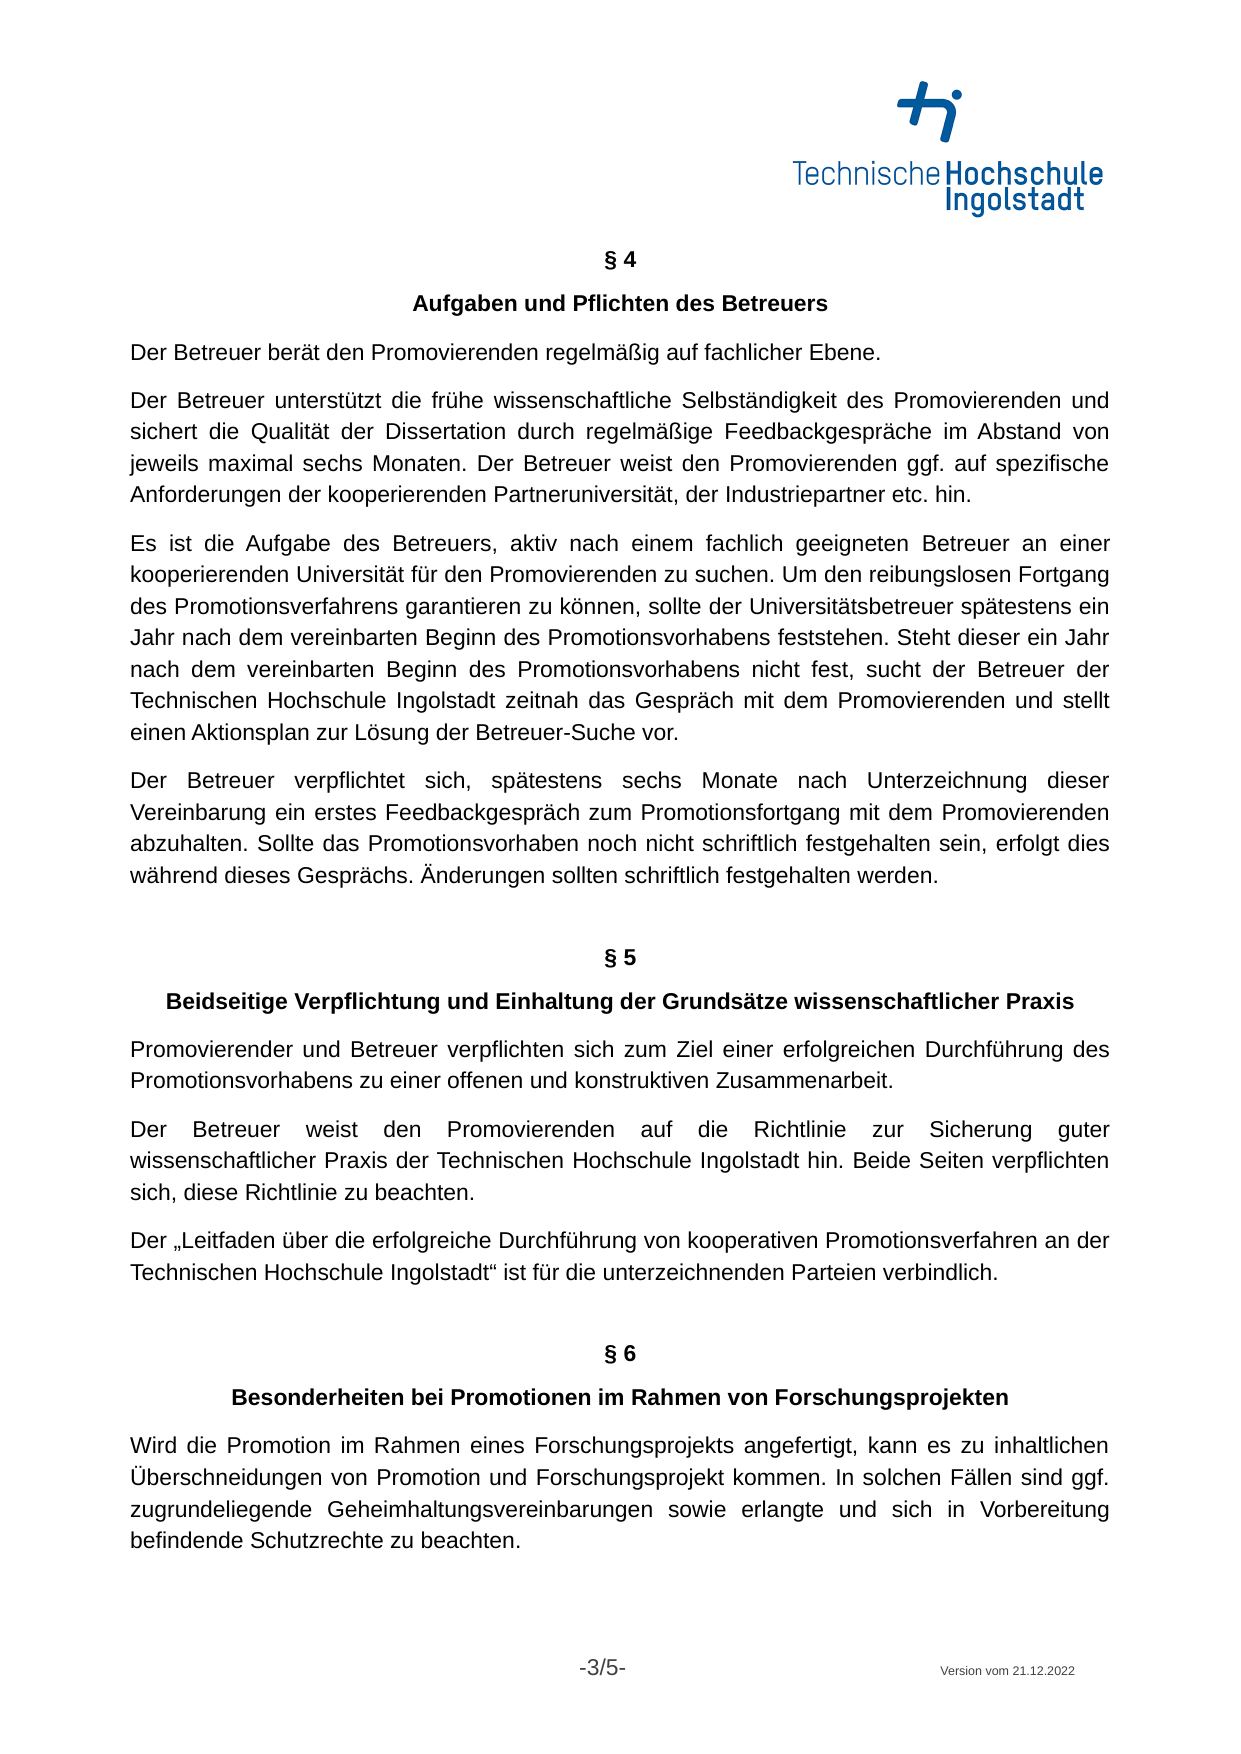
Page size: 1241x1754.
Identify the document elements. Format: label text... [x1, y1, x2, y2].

text § 6 [130, 1340, 1110, 1366]
text Wird die Promotion im Rahmen eines Forschungsprojekts angefertigt, kann es zu inhaltlichen Überschneidungen von Promotion und Forschungsprojekt kommen. In solchen Fällen sind ggf. zugrundeliegende Geheimhaltungsvereinbarungen sowie erlangte und sich in Vorbereitung befindende Schutzrechte zu beachten. [130, 1432, 1110, 1553]
subtitle § 5 [130, 943, 1110, 970]
text Es ist die Aufgabe des Betreuers, aktiv nach einem fachlich geeigneten Betreuer an einer kooperierenden Universität für den Promovierenden zu suchen. Um den reibungslosen Fortgang des Promotionsverfahrens garantieren zu können, sollte der Universitätsbetreuer spätestens ein Jahr nach dem vereinbarten Beginn des Promotionsvorhabens feststehen. Steht dieser ein Jahr nach dem vereinbarten Beginn des Promotionsvorhabens nicht fest, sucht der Betreuer der Technischen Hochschule Ingolstadt zeitnah das Gespräch mit dem Promovierenden und stellt einen Aktionsplan zur Lösung der Betreuer-Suche vor. [130, 530, 1110, 745]
text Der Betreuer verpflichtet sich, spätestens sechs Monate nach Unterzeichnung dieser Vereinbarung ein erstes Feedbackgespräch zum Promotionsfortgang mit dem Promovierenden abzuhalten. Sollte das Promotionsvorhaben noch nicht schriftlich festgehalten sein, erfolgt dies während dieses Gesprächs. Änderungen sollten schriftlich festgehalten werden. [130, 767, 1110, 888]
text Promovierender und Betreuer verpflichten sich zum Ziel einer erfolgreichen Durchführung des Promotionsvorhabens zu einer offenen und konstruktiven Zusammenarbeit. [130, 1036, 1110, 1094]
text Besonderheiten bei Promotionen im Rahmen von Forschungsprojekten [130, 1384, 1110, 1411]
text Der Betreuer weist den Promovierenden auf die Richtlinie zur Sicherung guter wissenschaftlicher Praxis der Technischen Hochschule Ingolstadt hin. Beide Seiten verpflichten sich, diese Richtlinie zu beachten. [130, 1116, 1110, 1205]
text Der Betreuer berät den Promovierenden regelmäßig auf fachlicher Ebene. [130, 338, 1110, 365]
text Aufgaben und Pflichten des Betreuers [130, 290, 1110, 317]
picture [785, 73, 1111, 227]
subtitle § 4 [130, 246, 1110, 273]
text Der Betreuer unterstützt die frühe wissenschaftliche Selbständigkeit des Promovierenden und sichert die Qualität der Dissertation durch regelmäßige Feedbackgespräche im Abstand von jeweils maximal sechs Monaten. Der Betreuer weist den Promovierenden ggf. auf spezifische Anforderungen der kooperierenden Partneruniversität, der Industriepartner etc. hin. [130, 387, 1110, 508]
text Beidseitige Verpflichtung und Einhaltung der Grundsätze wissenschaftlicher Praxis [130, 988, 1110, 1014]
text Der „Leitfaden über die erfolgreiche Durchführung von kooperativen Promotionsverfahren an der Technischen Hochschule Ingolstadt“ ist für die unterzeichnenden Parteien verbindlich. [130, 1227, 1110, 1285]
